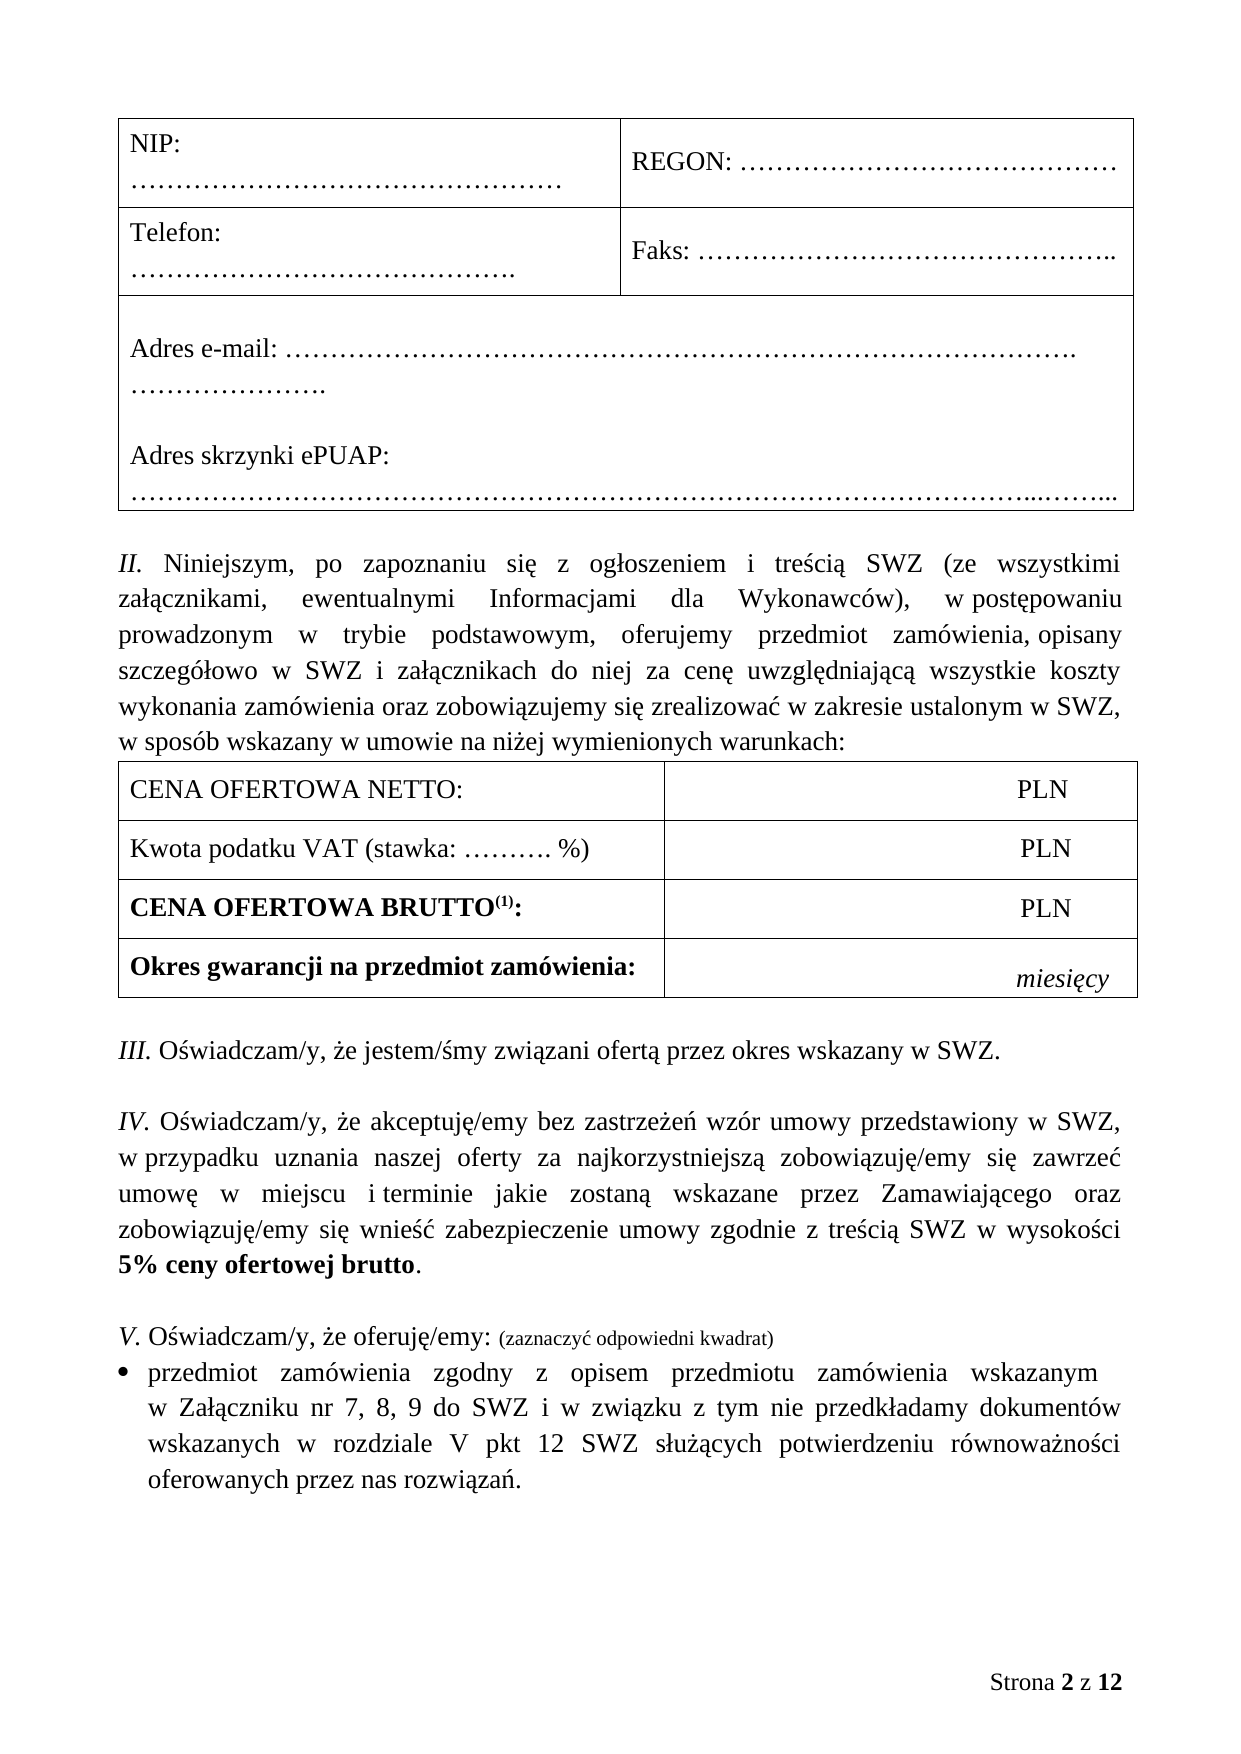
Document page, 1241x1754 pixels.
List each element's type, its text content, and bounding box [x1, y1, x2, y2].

table_cell Okres gwarancji na przedmiot zamówienia: [119, 939, 664, 997]
table_cell REGON: …………………………………… [621, 119, 1133, 207]
text IV. Oświadczam/y, że akceptuję/emy bez zastrzeżeń wzór umowy przedstawiony w SWZ, w przypadku uznania naszej oferty za najkorzystniejszą zobowiązuję/emy się zawrzeć umowę w miejscu i terminie jakie zostaną wskazane przez Zamawiającego oraz zobowiązuję/emy się wnieść zabezpieczenie umowy zgodnie z treścią SWZ w wysokości 5% ceny ofertowej brutto. [118, 1106, 1122, 1279]
text II. Niniejszym, po zapoznaniu się z ogłoszeniem i treścią SWZ (ze wszystkimi załącznikami, ewentualnymi Informacjami dla Wykonawców), w postępowaniu prowadzonym w trybie podstawowym, oferujemy przedmiot zamówienia, opisany szczegółowo w SWZ i załącznikach do niej za cenę uwzględniającą wszystkie koszty wykonania zamówienia oraz zobowiązujemy się zrealizować w zakresie ustalonym w SWZ, w sposób wskazany w umowie na niżej wymienionych warunkach: [118, 547, 1122, 756]
text V. Oświadczam/y, że oferuję/emy: (zaznaczyć odpowiedni kwadrat) [118, 1320, 1122, 1351]
table_cell miesięcy [665, 939, 1137, 997]
table_cell Kwota podatku VAT (stawka: ………. %) [119, 821, 664, 879]
table_header PLN [665, 762, 1137, 820]
text III. Oświadczam/y, że jestem/śmy związani ofertą przez okres wskazany w SWZ. [118, 1034, 1122, 1065]
table_cell NIP: ………………………………………… [119, 119, 620, 207]
table_header CENA OFERTOWA NETTO: [119, 762, 664, 820]
table_cell Adres e-mail: …………………………………………………………………………….…………………. Adres skrzynki ePUAP: ………………………………………………………………………………………...……... [119, 296, 1133, 510]
table_cell CENA OFERTOWA BRUTTO(1): [119, 880, 664, 938]
table_cell PLN [665, 821, 1137, 879]
table_cell PLN [665, 880, 1137, 938]
table_cell Faks: ……………………………………….. [621, 208, 1133, 295]
table_cell Telefon: ……………………………………. [119, 208, 620, 295]
list przedmiot zamówienia zgodny z opisem przedmiotu zamówienia wskazanym w Załączniku nr 7, 8, 9 do SWZ i w związku z tym nie przedkładamy dokumentów wskazanych w rozdziale V pkt 12 SWZ służących potwierdzeniu równoważności oferowanych przez nas rozwiązań. [118, 1356, 1122, 1494]
